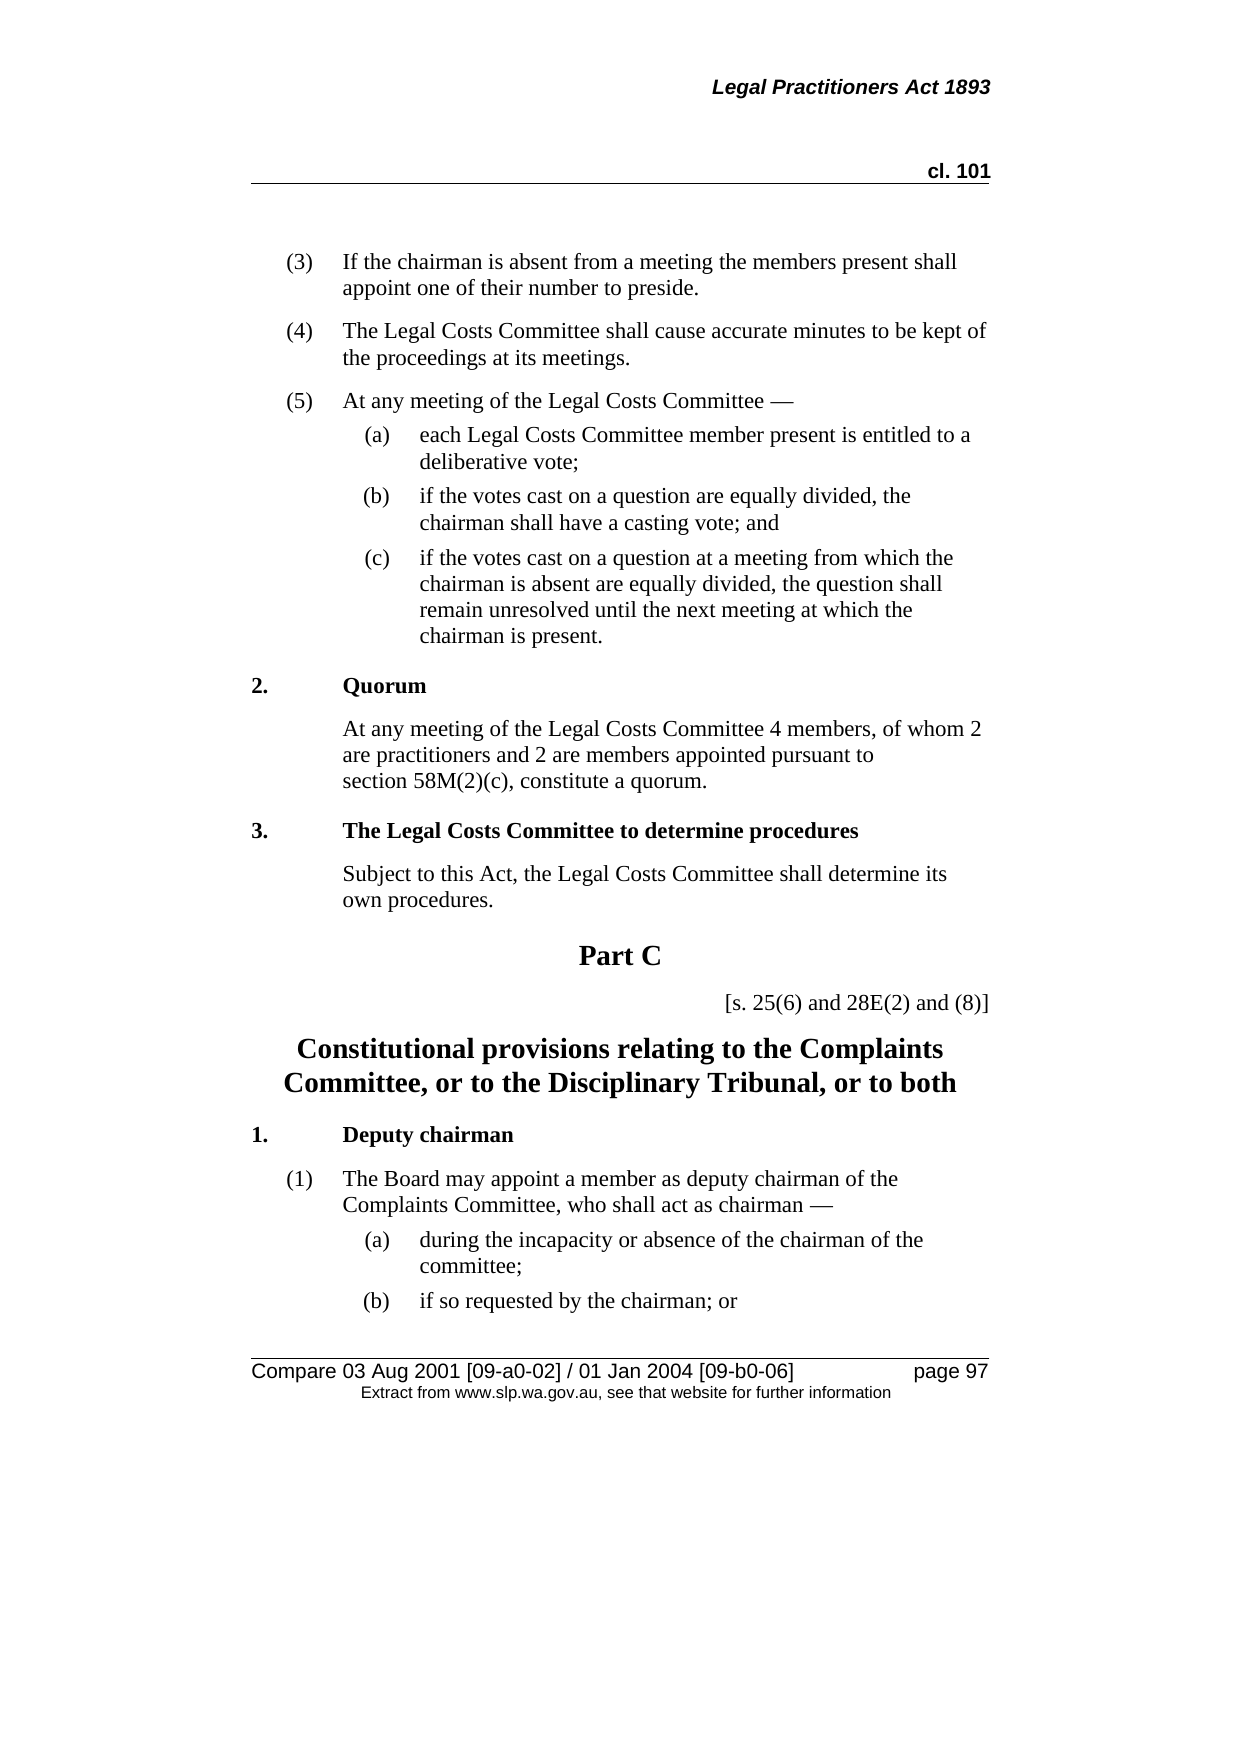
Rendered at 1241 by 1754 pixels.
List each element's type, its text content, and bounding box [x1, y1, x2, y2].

subtitle Part C [251, 938, 989, 971]
text (b) if so requested by the chairman; or [251, 1287, 989, 1313]
text (1) The Board may appoint a member as deputy chairman of the Complaints Committee, who shall act as chairman — [251, 1164, 989, 1217]
subtitle 2. Quorum [251, 672, 989, 698]
subtitle Constitutional provisions relating to the Complaints Committee, or to the Disciplinary Tribunal, or to both [251, 1032, 989, 1099]
text (3) If the chairman is absent from a meeting the members present shall appoint one of their number to preside. [251, 248, 989, 301]
text (4) The Legal Costs Committee shall cause accurate minutes to be kept of the proceedings at its meetings. [251, 317, 989, 370]
text (a) each Legal Costs Committee member present is entitled to a deliberative vote; [251, 421, 989, 474]
subtitle [s. 25(6) and 28E(2) and (8)] [251, 988, 989, 1015]
text (b) if the votes cast on a question are equally divided, the chairman shall have a casting vote; and [251, 482, 989, 535]
text Subject to this Act, the Legal Costs Committee shall determine its own procedures. [251, 860, 989, 913]
text At any meeting of the Legal Costs Committee 4 members, of whom 2 are practitioners and 2 are members appointed pursuant to section 58M(2)(c), constitute a quorum. [251, 715, 989, 794]
subtitle 1. Deputy chairman [251, 1122, 989, 1148]
text (c) if the votes cast on a question at a meeting from which the chairman is absent are equally divided, the question shall remain unresolved until the next meeting at which the chairman is present. [251, 543, 989, 649]
text (5) At any meeting of the Legal Costs Committee — [251, 387, 989, 413]
subtitle 3. The Legal Costs Committee to determine procedures [251, 817, 989, 843]
text (a) during the incapacity or absence of the chairman of the committee; [251, 1226, 989, 1278]
